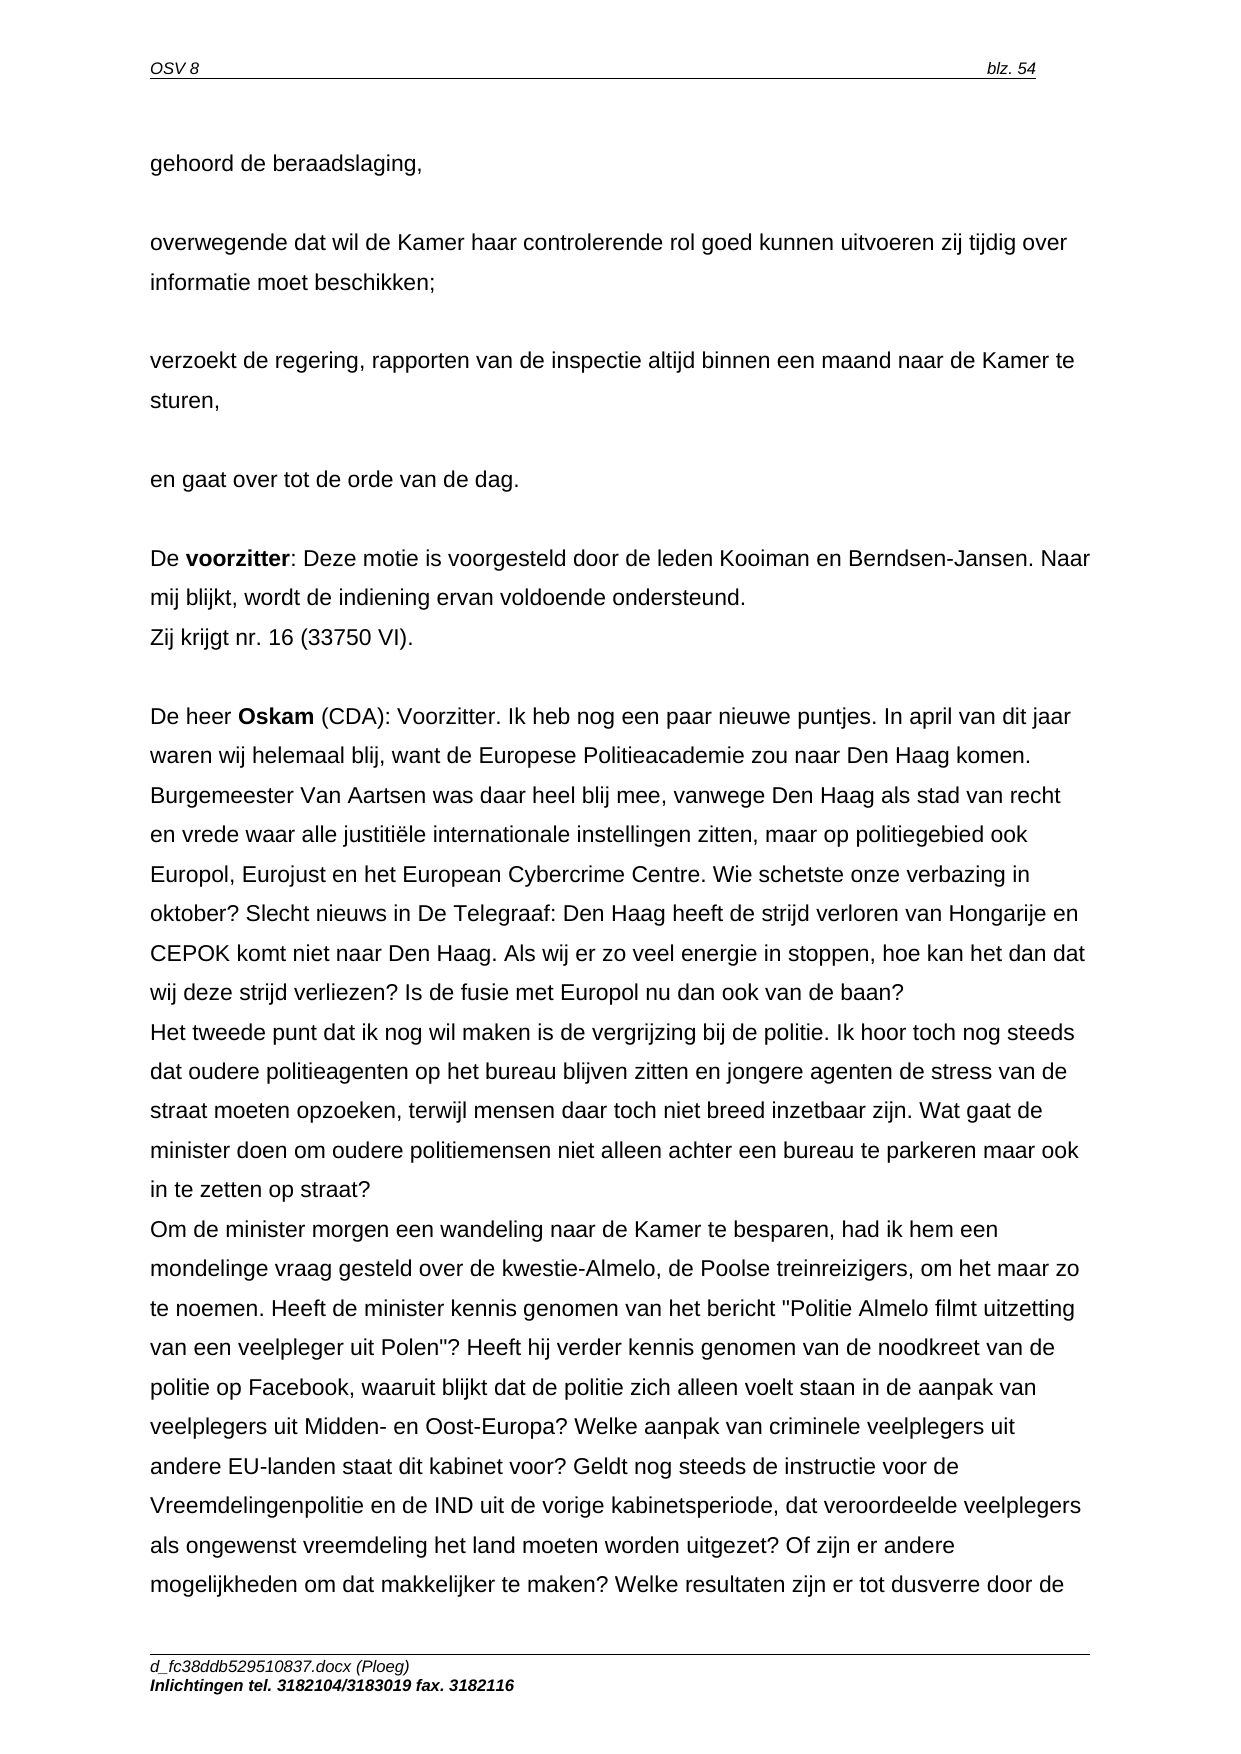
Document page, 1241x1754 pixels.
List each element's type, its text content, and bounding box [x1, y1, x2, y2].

text en gaat over tot de orde van de dag. [150, 466, 1090, 492]
text De voorzitter: Deze motie is voorgesteld door de leden Kooiman en Berndsen-Jansen. Naar mij blijkt, wordt de indiening ervan voldoende ondersteund. [150, 545, 1090, 611]
text De heer Oskam (CDA): Voorzitter. Ik heb nog een paar nieuwe puntjes. In april van dit jaar waren wij helemaal blij, want de Europese Politieacademie zou naar Den Haag komen. Burgemeester Van Aartsen was daar heel blij mee, vanwege Den Haag als stad van recht en vrede waar alle justitiële internationale instellingen zitten, maar op politiegebied ook Europol, Eurojust en het European Cybercrime Centre. Wie schetste onze verbazing in oktober? Slecht nieuws in De Telegraaf: Den Haag heeft de strijd verloren van Hongarije en CEPOK komt niet naar Den Haag. Als wij er zo veel energie in stoppen, hoe kan het dan dat wij deze strijd verliezen? Is de fusie met Europol nu dan ook van de baan? [150, 703, 1090, 1005]
text verzoekt de regering, rapporten van de inspectie altijd binnen een maand naar de Kamer te sturen, [150, 347, 1090, 413]
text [150, 1216, 1090, 1598]
text Zij krijgt nr. 16 (33750 VI). [150, 624, 1090, 650]
text Het tweede punt dat ik nog wil maken is de vergrijzing bij de politie. Ik hoor toch nog steeds dat oudere politieagenten op het bureau blijven zitten en jongere agenten de stress van de straat moeten opzoeken, terwijl mensen daar toch niet breed inzetbaar zijn. Wat gaat de minister doen om oudere politiemensen niet alleen achter een bureau te parkeren maar ook in te zetten op straat? [150, 1018, 1090, 1203]
text gehoord de beraadslaging, [150, 150, 1090, 176]
text overwegende dat wil de Kamer haar controlerende rol goed kunnen uitvoeren zij tijdig over informatie moet beschikken; [150, 229, 1090, 295]
